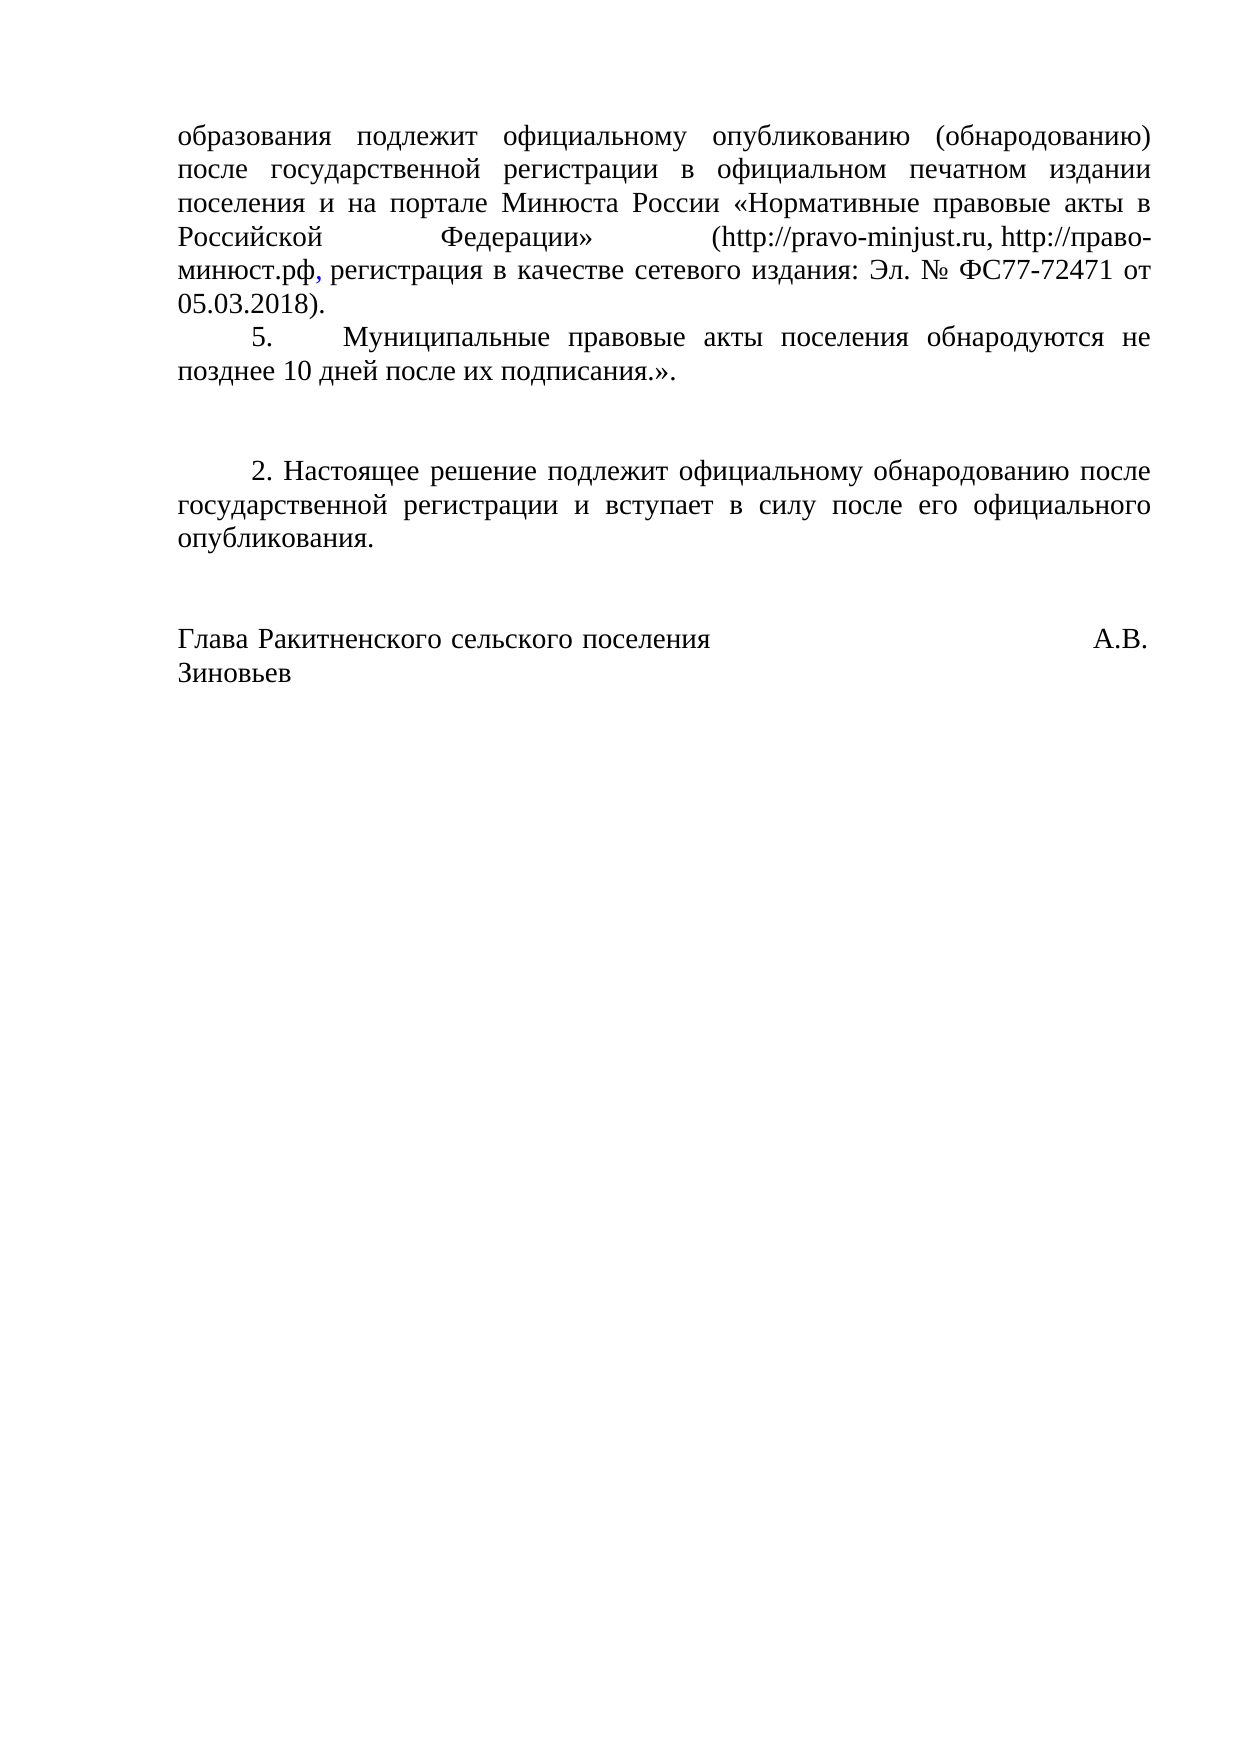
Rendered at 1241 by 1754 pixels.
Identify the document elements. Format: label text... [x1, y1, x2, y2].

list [177, 118, 1152, 319]
text Глава Ракитненского сельского поселения А.В. Зиновьев [177, 621, 1152, 688]
list Муниципальные правовые акты поселения обнародуются не позднее 10 дней после их подписания.». [177, 319, 1152, 386]
text 2. Настоящее решение подлежит официальному обнародованию после государственной регистрации и вступает в силу после его официального опубликования. [177, 453, 1152, 554]
